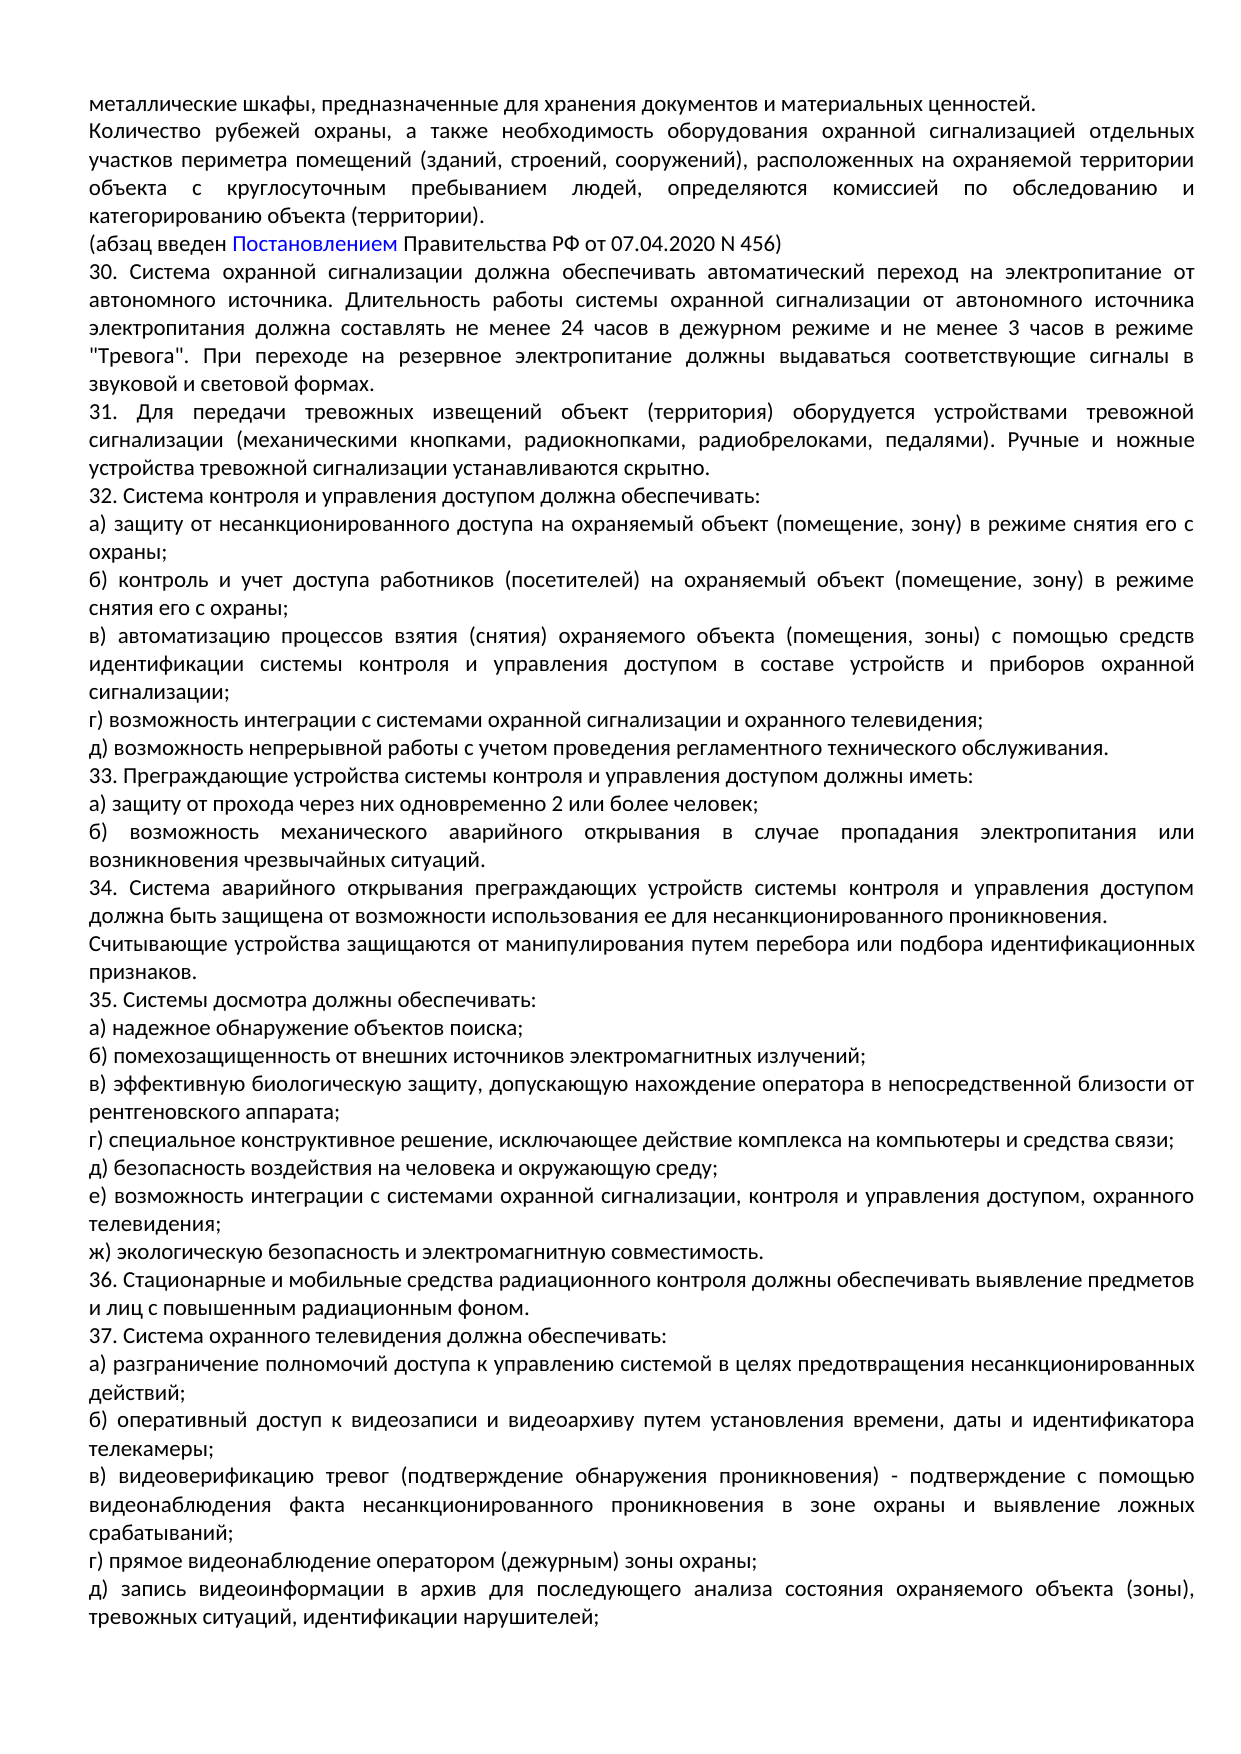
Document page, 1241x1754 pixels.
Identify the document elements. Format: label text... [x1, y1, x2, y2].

text 33. Преграждающие устройства системы контроля и управления доступом должны иметь: [89, 761, 1196, 789]
text а) защиту от прохода через них одновременно 2 или более человек; [89, 789, 1196, 817]
text ж) экологическую безопасность и электромагнитную совместимость. [89, 1237, 1196, 1266]
text 31. Для передачи тревожных извещений объект (территория) оборудуется устройствами тревожной сигнализации (механическими кнопками, радиокнопками, радиобрелоками, педалями). Ручные и ножные устройства тревожной сигнализации устанавливаются скрытно. [89, 397, 1196, 481]
text в) автоматизацию процессов взятия (снятия) охраняемого объекта (помещения, зоны) с помощью средств идентификации системы контроля и управления доступом в составе устройств и приборов охранной сигнализации; [89, 621, 1196, 705]
text г) специальное конструктивное решение, исключающее действие комплекса на компьютеры и средства связи; [89, 1125, 1196, 1153]
text 32. Система контроля и управления доступом должна обеспечивать: [89, 481, 1196, 509]
text г) возможность интеграции с системами охранной сигнализации и охранного телевидения; [89, 705, 1196, 733]
text (абзац введен Постановлением Правительства РФ от 07.04.2020 N 456) [89, 229, 1196, 257]
text б) оперативный доступ к видеозаписи и видеоархиву путем установления времени, даты и идентификатора телекамеры; [89, 1406, 1196, 1462]
text е) возможность интеграции с системами охранной сигнализации, контроля и управления доступом, охранного телевидения; [89, 1181, 1196, 1237]
text г) прямое видеонаблюдение оператором (дежурным) зоны охраны; [89, 1546, 1196, 1574]
text б) помехозащищенность от внешних источников электромагнитных излучений; [89, 1041, 1196, 1069]
text в) видеоверификацию тревог (подтверждение обнаружения проникновения) - подтверждение с помощью видеонаблюдения факта несанкционированного проникновения в зоне охраны и выявление ложных срабатываний; [89, 1462, 1196, 1546]
text д) возможность непрерывной работы с учетом проведения регламентного технического обслуживания. [89, 733, 1196, 761]
text 36. Стационарные и мобильные средства радиационного контроля должны обеспечивать выявление предметов и лиц с повышенным радиационным фоном. [89, 1266, 1196, 1322]
text Считывающие устройства защищаются от манипулирования путем перебора или подбора идентификационных признаков. [89, 929, 1196, 985]
text д) безопасность воздействия на человека и окружающую среду; [89, 1153, 1196, 1181]
text в) эффективную биологическую защиту, допускающую нахождение оператора в непосредственной близости от рентгеновского аппарата; [89, 1069, 1196, 1125]
text 35. Системы досмотра должны обеспечивать: [89, 985, 1196, 1013]
text а) разграничение полномочий доступа к управлению системой в целях предотвращения несанкционированных действий; [89, 1349, 1196, 1406]
text Количество рубежей охраны, а также необходимость оборудования охранной сигнализацией отдельных участков периметра помещений (зданий, строений, сооружений), расположенных на охраняемой территории объекта с круглосуточным пребыванием людей, определяются комиссией по обследованию и категорированию объекта (территории). [89, 117, 1196, 229]
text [89, 89, 1196, 117]
text б) возможность механического аварийного открывания в случае пропадания электропитания или возникновения чрезвычайных ситуаций. [89, 817, 1196, 873]
text б) контроль и учет доступа работников (посетителей) на охраняемый объект (помещение, зону) в режиме снятия его с охраны; [89, 565, 1196, 621]
text 37. Система охранного телевидения должна обеспечивать: [89, 1322, 1196, 1349]
text д) запись видеоинформации в архив для последующего анализа состояния охраняемого объекта (зоны), тревожных ситуаций, идентификации нарушителей; [89, 1574, 1196, 1630]
text а) защиту от несанкционированного доступа на охраняемый объект (помещение, зону) в режиме снятия его с охраны; [89, 509, 1196, 565]
text 30. Система охранной сигнализации должна обеспечивать автоматический переход на электропитание от автономного источника. Длительность работы системы охранной сигнализации от автономного источника электропитания должна составлять не менее 24 часов в дежурном режиме и не менее 3 часов в режиме "Тревога". При переходе на резервное электропитание должны выдаваться соответствующие сигналы в звуковой и световой формах. [89, 257, 1196, 397]
text 34. Система аварийного открывания преграждающих устройств системы контроля и управления доступом должна быть защищена от возможности использования ее для несанкционированного проникновения. [89, 873, 1196, 929]
text а) надежное обнаружение объектов поиска; [89, 1013, 1196, 1041]
